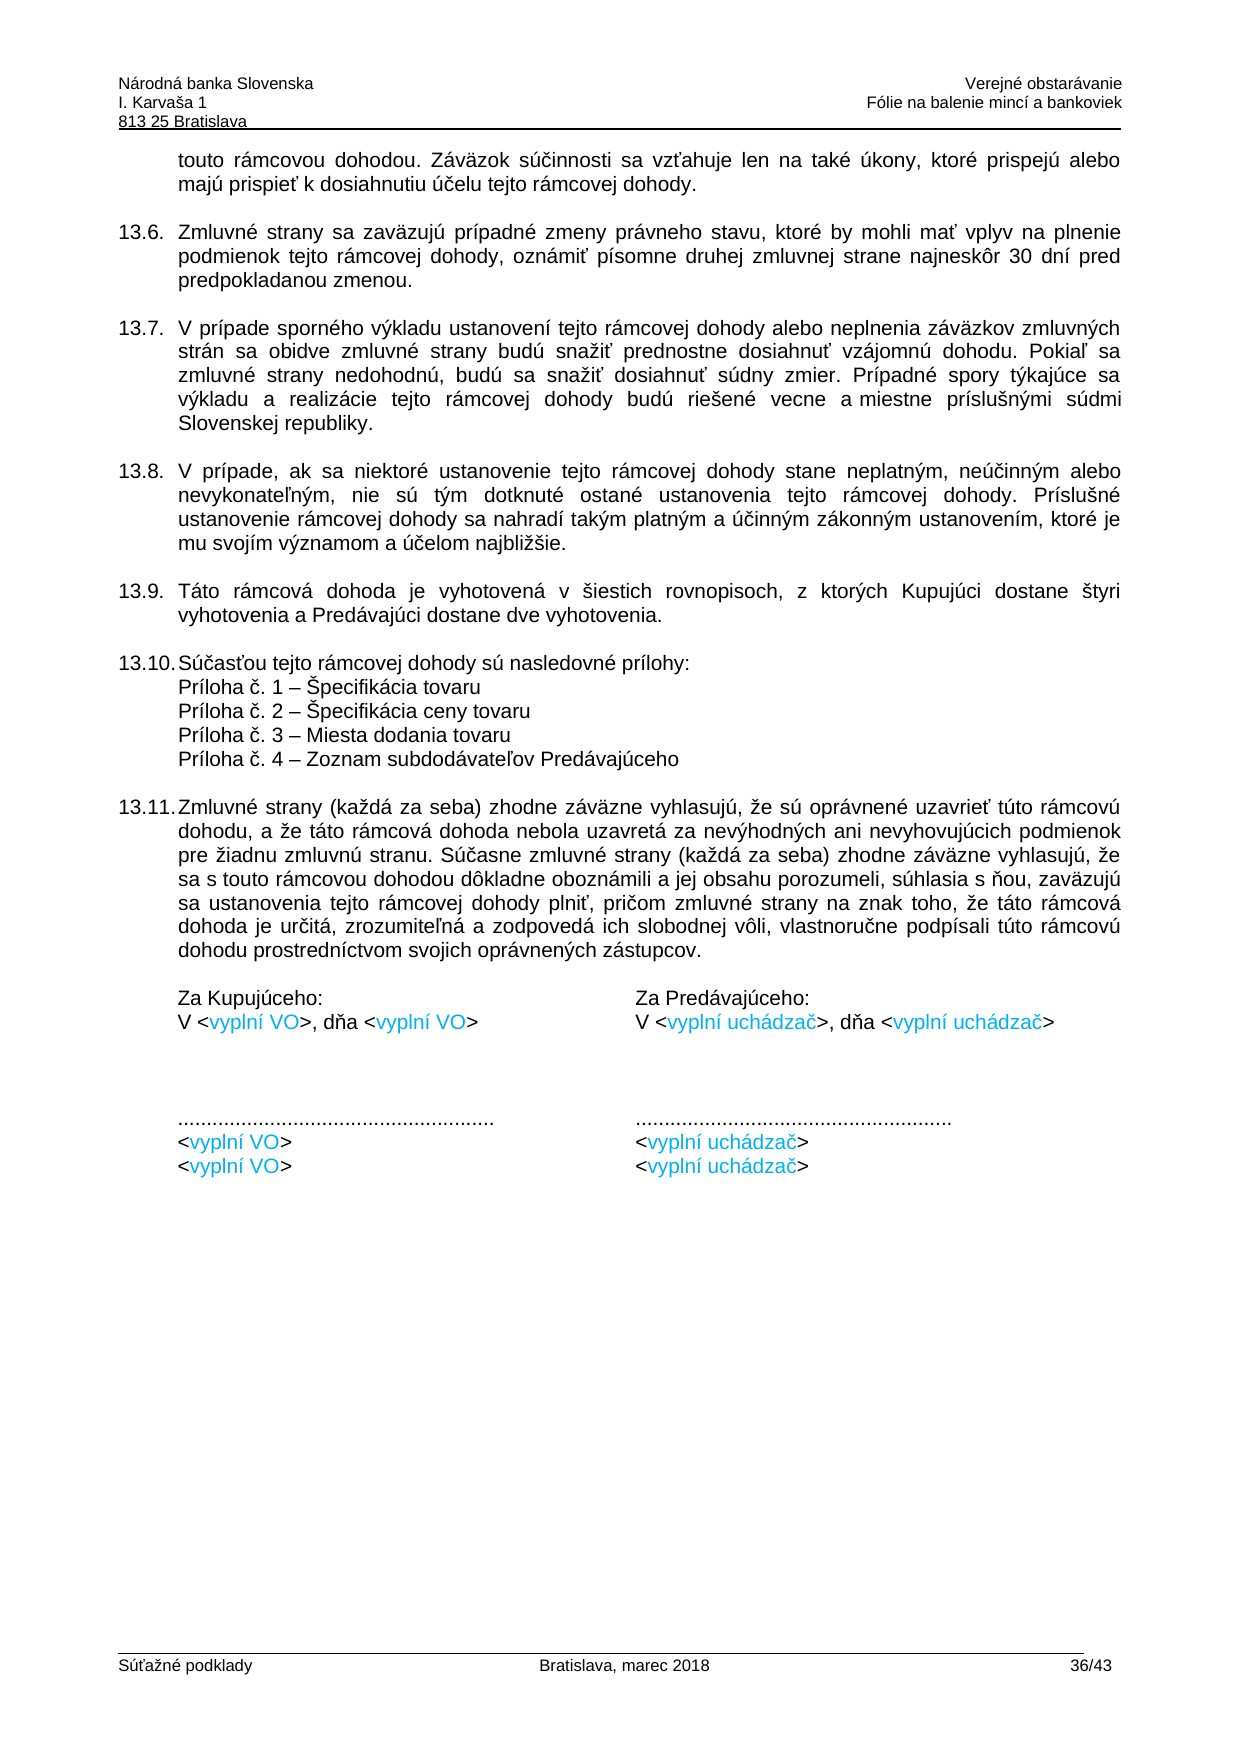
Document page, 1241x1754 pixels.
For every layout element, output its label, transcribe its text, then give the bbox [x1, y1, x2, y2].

text <vyplní VO> <vyplní uchádzač> [177, 1130, 1122, 1154]
list V prípade, ak sa niektoré ustanovenie tejto rámcovej dohody stane neplatným, neúčinným alebo nevykonateľným, nie sú tým dotknuté ostané ustanovenia tejto rámcovej dohody. Príslušné ustanovenie rámcovej dohody sa nahradí takým platným a účinným zákonným ustanovením, ktoré je mu svojím významom a účelom najbližšie. [118, 459, 1122, 555]
text ....................................................... ....................................................... [177, 1106, 1122, 1130]
text Príloha č. 4 – Zoznam subdodávateľov Predávajúceho [178, 747, 1122, 771]
list Zmluvné strany sa zaväzujú prípadné zmeny právneho stavu, ktoré by mohli mať vplyv na plnenie podmienok tejto rámcovej dohody, oznámiť písomne druhej zmluvnej strane najneskôr 30 dní pred predpokladanou zmenou. [118, 219, 1122, 291]
text Príloha č. 3 – Miesta dodania tovaru [178, 723, 1122, 747]
list Táto rámcová dohoda je vyhotovená v šiestich rovnopisoch, z ktorých Kupujúci dostane štyri vyhotovenia a Predávajúci dostane dve vyhotovenia. [118, 579, 1122, 627]
text <vyplní VO> <vyplní uchádzač> [177, 1154, 1122, 1178]
list V prípade sporného výkladu ustanovení tejto rámcovej dohody alebo neplnenia záväzkov zmluvných strán sa obidve zmluvné strany budú snažiť prednostne dosiahnuť vzájomnú dohodu. Pokiaľ sa zmluvné strany nedohodnú, budú sa snažiť dosiahnuť súdny zmier. Prípadné spory týkajúce sa výkladu a realizácie tejto rámcovej dohody budú riešené vecne a miestne príslušnými súdmi Slovenskej republiky. [118, 315, 1122, 435]
list Zmluvné strany (každá za seba) zhodne záväzne vyhlasujú, že sú oprávnené uzavrieť túto rámcovú dohodu, a že táto rámcová dohoda nebola uzavretá za nevýhodných ani nevyhovujúcich podmienok pre žiadnu zmluvnú stranu. Súčasne zmluvné strany (každá za seba) zhodne záväzne vyhlasujú, že sa s touto rámcovou dohodou dôkladne oboznámili a jej obsahu porozumeli, súhlasia s ňou, zaväzujú sa ustanovenia tejto rámcovej dohody plniť, pričom zmluvné strany na znak toho, že táto rámcová dohoda je určitá, zrozumiteľná a zodpovedá ich slobodnej vôli, vlastnoručne podpísali túto rámcovú dohodu prostredníctvom svojich oprávnených zástupcov. [118, 794, 1122, 962]
text Príloha č. 1 – Špecifikácia tovaru [178, 675, 1122, 699]
list Súčasťou tejto rámcovej dohody sú nasledovné prílohy: [118, 651, 1122, 675]
text Príloha č. 2 – Špecifikácia ceny tovaru [178, 699, 1122, 723]
text V <vyplní VO>, dňa <vyplní VO> V <vyplní uchádzač>, dňa <vyplní uchádzač> [177, 1010, 1122, 1034]
text Za Kupujúceho: Za Predávajúceho: [177, 986, 1122, 1010]
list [118, 148, 1122, 196]
